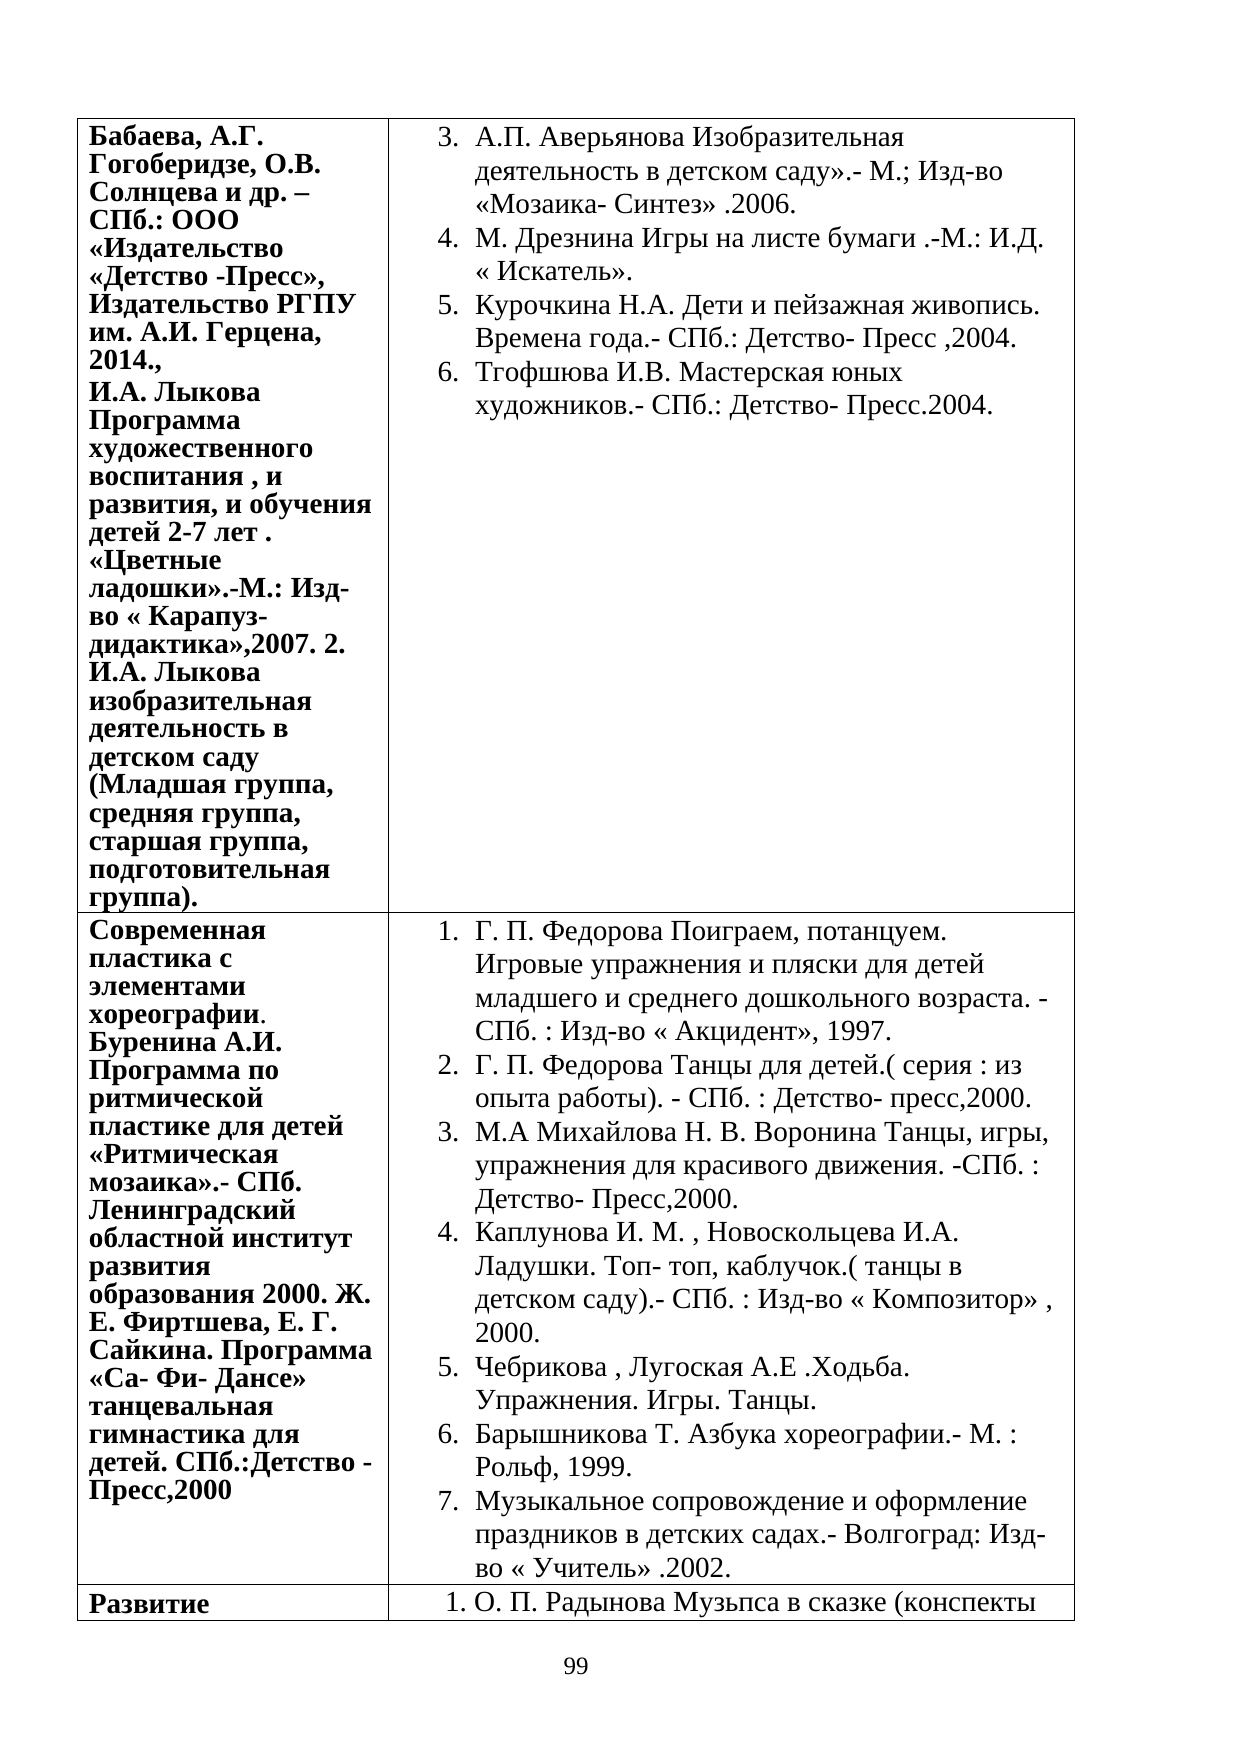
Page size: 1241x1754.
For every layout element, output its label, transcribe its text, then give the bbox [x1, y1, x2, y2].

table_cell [389, 119, 1074, 912]
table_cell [78, 119, 388, 912]
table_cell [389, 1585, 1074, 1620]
table_cell Современная пластика с элементами хореографии. Буренина А.И. Программа по ритмической пластике для детей «Ритмическая мозаика».- СПб. Ленинградский областной институт развития образования 2000. Ж. Е. Фиртшева, Е. Г. Сайкина. Программа «Са- Фи- Дансе» танцевальная гимнастика для детей. СПб.:Детство - Пресс,2000 [78, 913, 388, 1583]
table_cell Г. П. Федорова Поиграем, потанцуем. Игровые упражнения и пляски для детей младшего и среднего дошкольного возраста. - СПб. : Изд-во « Акцидент», 1997. Г. П. Федорова Танцы для детей.( серия : из опыта работы). - СПб. : Детство- пресс,2000. М.А Михайлова Н. В. Воронина Танцы, игры, упражнения для красивого движения. -СПб. : Детство- Пресс,2000. Каплунова И. М. , Новоскольцева И.А. Ладушки. Топ- топ, каблучок.( танцы в детском саду).- СПб. : Изд-во « Композитор» , 2000. Чебрикова , Лугоская А.Е .Ходьба. Упражнения. Игры. Танцы. Барышникова Т. Азбука хореографии.- М. : Рольф, 1999. Музыкальное сопровождение и оформление праздников в детских садах.- Волгоград: Изд-во « Учитель» .2002. [389, 913, 1074, 1583]
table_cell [78, 1585, 388, 1620]
